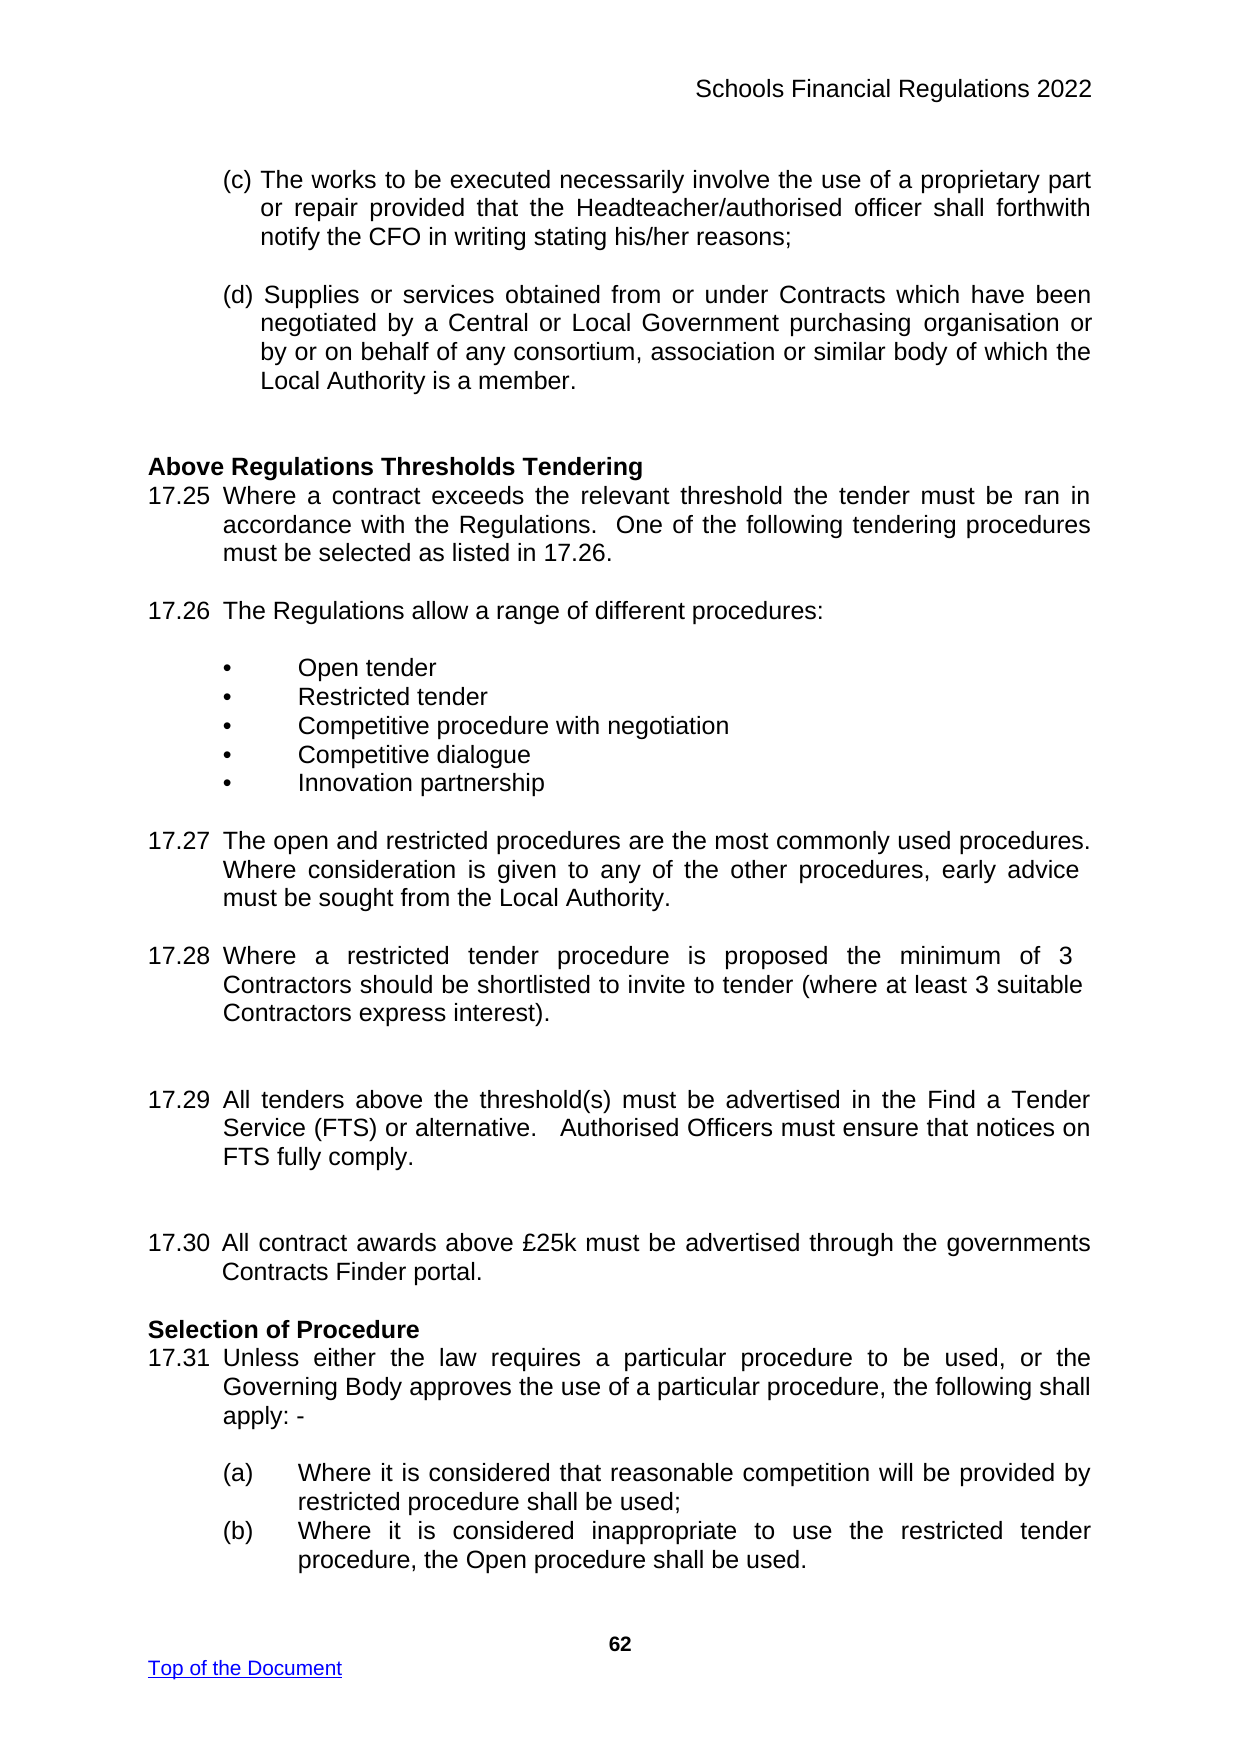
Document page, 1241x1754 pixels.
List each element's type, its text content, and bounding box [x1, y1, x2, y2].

text 17.25 Where a contract exceeds the relevant threshold the tender must be ran in accordance with the Regulations. One of the following tendering procedures must be selected as listed in 17.26. [148, 481, 1092, 567]
text • Restricted tender [223, 682, 1092, 711]
text 17.28 Where a restricted tender procedure is proposed the minimum of 3 Contractors should be shortlisted to invite to tender (where at least 3 suitable Contractors express interest). [148, 941, 1092, 1027]
text • Competitive procedure with negotiation [223, 711, 1092, 739]
text • Open tender [223, 653, 1092, 682]
text 17.27 The open and restricted procedures are the most commonly used procedures. Where consideration is given to any of the other procedures, early advice must be sought from the Local Authority. [148, 826, 1092, 912]
text (b) Where it is considered inappropriate to use the restricted tender procedure, the Open procedure shall be used. [223, 1516, 1092, 1573]
text (d) Supplies or services obtained from or under Contracts which have been negotiated by a Central or Local Government purchasing organisation or by or on behalf of any consortium, association or similar body of which the Local Authority is a member. [223, 279, 1092, 394]
text • Competitive dialogue [223, 739, 1092, 768]
text 17.31 Unless either the law requires a particular procedure to be used, or the Governing Body approves the use of a particular procedure, the following shall apply: - [148, 1343, 1092, 1429]
text (a) Where it is considered that reasonable competition will be provided by restricted procedure shall be used; [223, 1458, 1092, 1516]
text • Innovation partnership [223, 768, 1092, 797]
subtitle Selection of Procedure [148, 1314, 1092, 1343]
text 17.30 All contract awards above £25k must be advertised through the governments Contracts Finder portal. [148, 1228, 1092, 1286]
text (c) The works to be executed necessarily involve the use of a proprietary part or repair provided that the Headteacher/authorised officer shall forthwith notify the CFO in writing stating his/her reasons; [223, 164, 1092, 251]
text Above Regulations Thresholds Tendering [148, 452, 1092, 481]
text 17.26 The Regulations allow a range of different procedures: [148, 596, 1092, 624]
text 17.29 All tenders above the threshold(s) must be advertised in the Find a Tender Service (FTS) or alternative. Authorised Officers must ensure that notices on FTS fully comply. [148, 1084, 1092, 1171]
